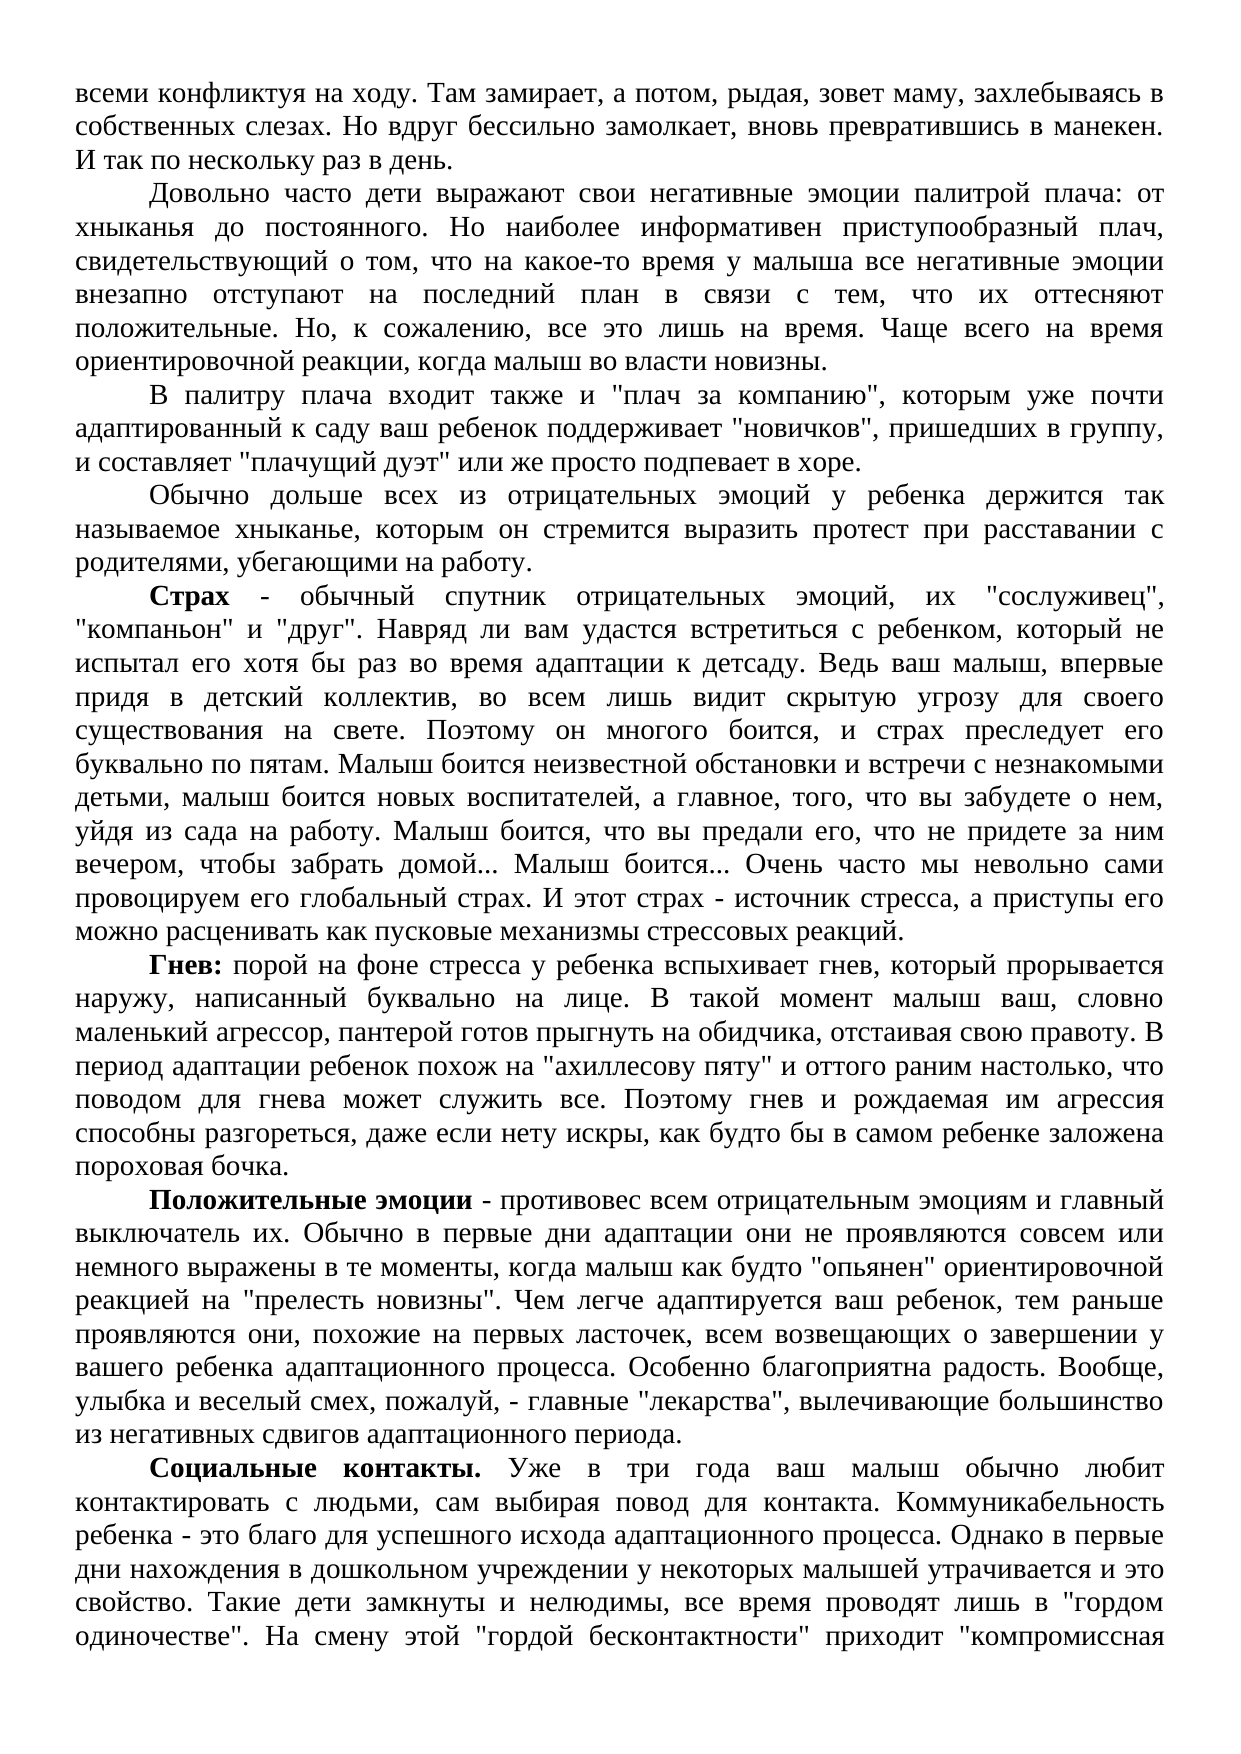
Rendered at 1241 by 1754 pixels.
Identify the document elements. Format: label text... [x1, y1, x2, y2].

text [75, 1450, 1165, 1651]
text Гнев: порой на фоне стресса у ребенка вспыхивает гнев, который прорывается наружу, написанный буквально на лице. В такой момент малыш ваш, словно маленький агрессор, пантерой готов прыгнуть на обидчика, отстаивая свою правоту. В период адаптации ребенок похож на "ахиллесову пяту" и оттого раним настолько, что поводом для гнева может служить все. Поэтому гнев и рождаемая им агрессия способны разгореться, даже если нету искры, как будто бы в самом ребенке заложена пороховая бочка. [75, 947, 1165, 1182]
text Страх - обычный спутник отрицательных эмоций, их "сослуживец", "компаньон" и "друг". Навряд ли вам удастся встретиться с ребенком, который не испытал его хотя бы раз во время адаптации к детсаду. Ведь ваш малыш, впервые придя в детский коллектив, во всем лишь видит скрытую угрозу для своего существования на свете. Поэтому он многого боится, и страх преследует его буквально по пятам. Малыш боится неизвестной обстановки и встречи с незнакомыми детьми, малыш боится новых воспитателей, а главное, того, что вы забудете о нем, уйдя из сада на работу. Малыш боится, что вы предали его, что не придете за ним вечером, чтобы забрать домой... Малыш боится... Очень часто мы невольно сами провоцируем его глобальный страх. И этот страх - источник стресса, а приступы его можно расценивать как пусковые механизмы стрессовых реакций. [75, 578, 1165, 947]
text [75, 75, 1165, 176]
text Положительные эмоции - противовес всем отрицательным эмоциям и главный выключатель их. Обычно в первые дни адаптации они не проявляются совсем или немного выражены в те моменты, когда малыш как будто "опьянен" ориентировочной реакцией на "прелесть новизны". Чем легче адаптируется ваш ребенок, тем раньше проявляются они, похожие на первых ласточек, всем возвещающих о завершении у вашего ребенка адаптационного процесса. Особенно благоприятна радость. Вообще, улыбка и веселый смех, пожалуй, - главные "лекарства", вылечивающие большинство из негативных сдвигов адаптационного периода. [75, 1182, 1165, 1450]
text В палитру плача входит также и "плач за компанию", которым уже почти адаптированный к саду ваш ребенок поддерживает "новичков", пришедших в группу, и составляет "плачущий дуэт" или же просто подпевает в хоре. [75, 377, 1165, 477]
text Обычно дольше всех из отрицательных эмоций у ребенка держится так называемое хныканье, которым он стремится выразить протест при расставании с родителями, убегающими на работу. [75, 477, 1165, 578]
text Довольно часто дети выражают свои негативные эмоции палитрой плача: от хныканья до постоянного. Но наиболее информативен приступообразный плач, свидетельствующий о том, что на какое-то время у малыша все негативные эмоции внезапно отступают на последний план в связи с тем, что их оттесняют положительные. Но, к сожалению, все это лишь на время. Чаще всего на время ориентировочной реакции, когда малыш во власти новизны. [75, 176, 1165, 377]
